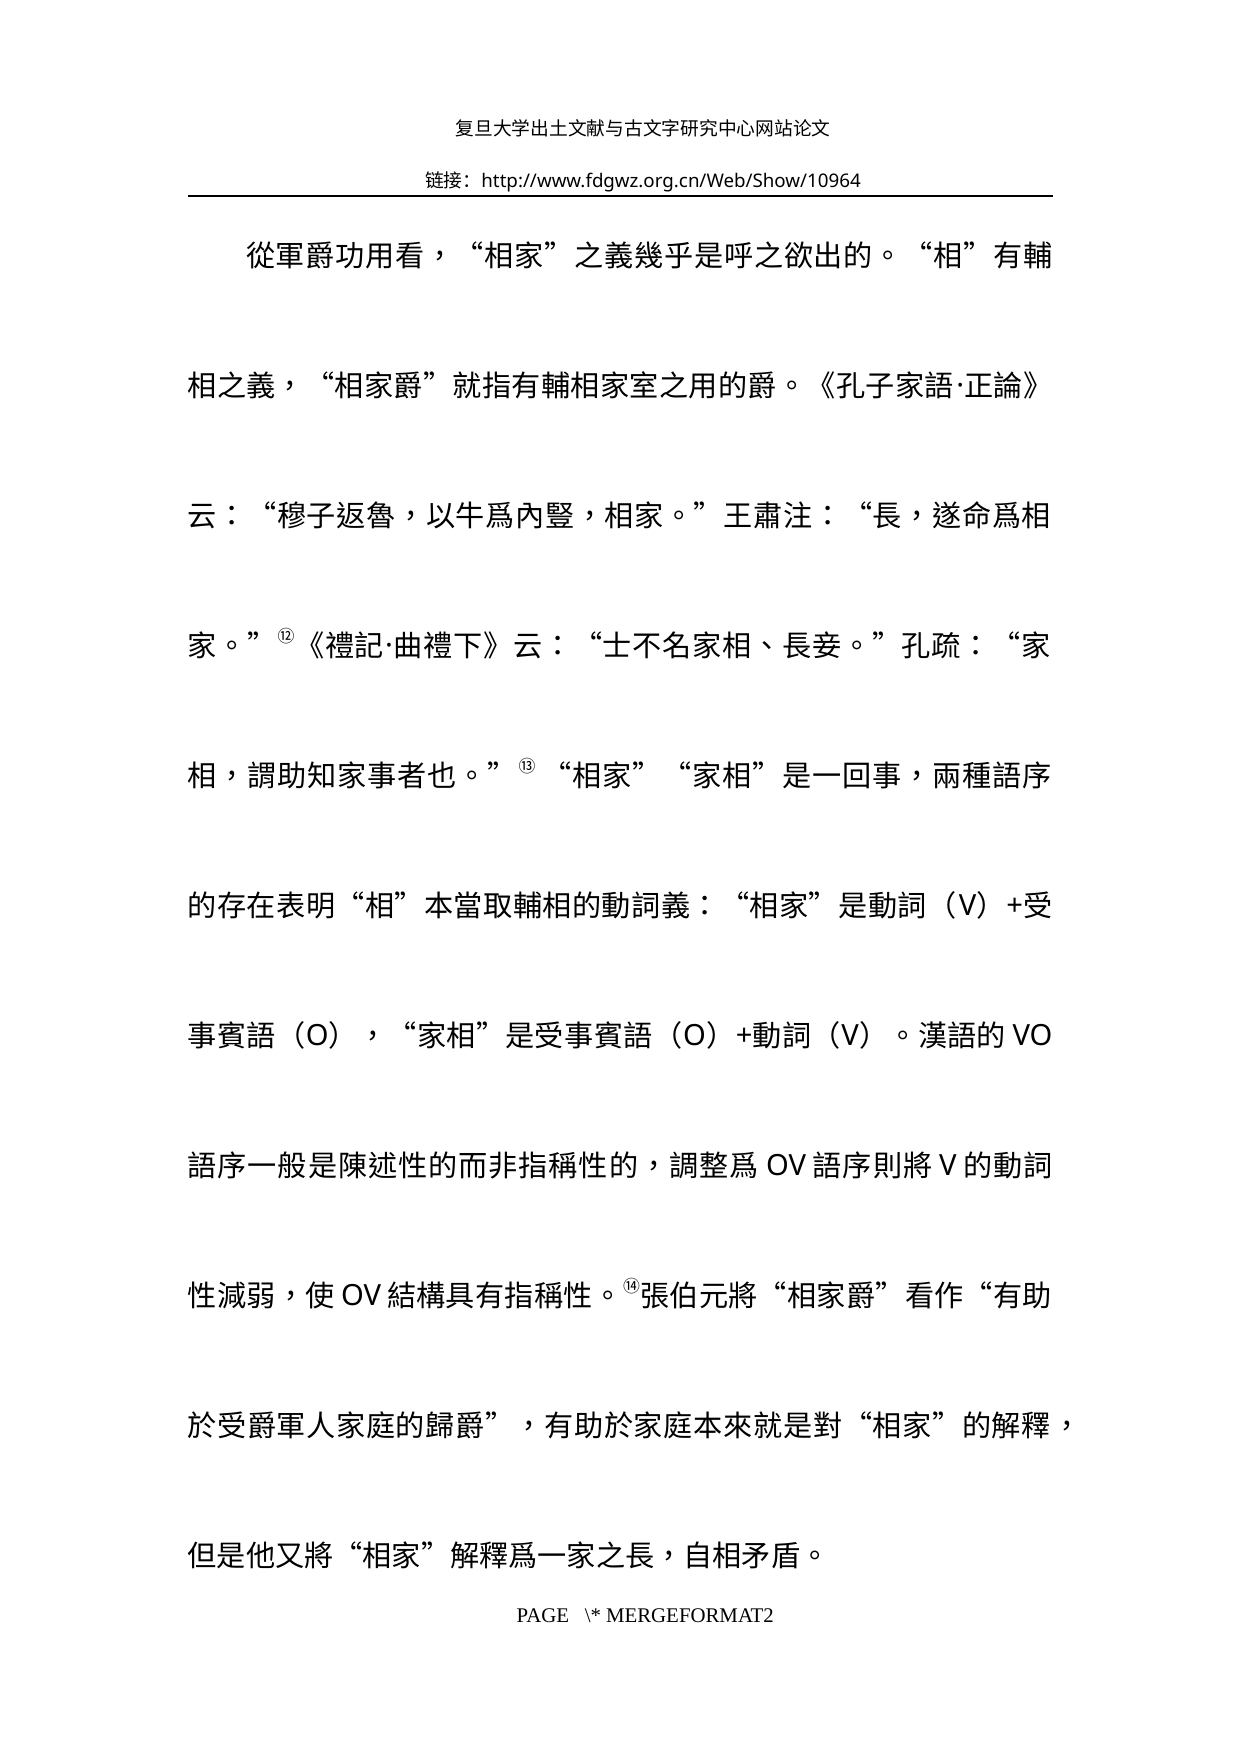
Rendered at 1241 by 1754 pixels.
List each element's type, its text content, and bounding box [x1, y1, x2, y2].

text 從軍爵功用看，“相家”之義幾乎是呼之欲出的。“相”有輔相之義，“相家爵”就指有輔相家室之用的爵。《孔子家語·正論》云：“穆子返魯，以牛爲內豎，相家。”王肅注：“長，遂命爲相家。”⑫《禮記·曲禮下》云：“士不名家相、長妾。”孔疏：“家相，謂助知家事者也。”⑬ “相家”“家相”是一回事，兩種語序的存在表明“相”本當取輔相的動詞義：“相家”是動詞（V）+受事賓語（O），“家相”是受事賓語（O）+動詞（V）。漢語的VO語序一般是陳述性的而非指稱性的，調整爲OV語序則將V的動詞性減弱，使OV結構具有指稱性。⑭張伯元將“相家爵”看作“有助於受爵軍人家庭的歸爵”，有助於家庭本來就是對“相家”的解釋，但是他又將“相家”解釋爲一家之長，自相矛盾。 [187, 222, 1053, 1587]
